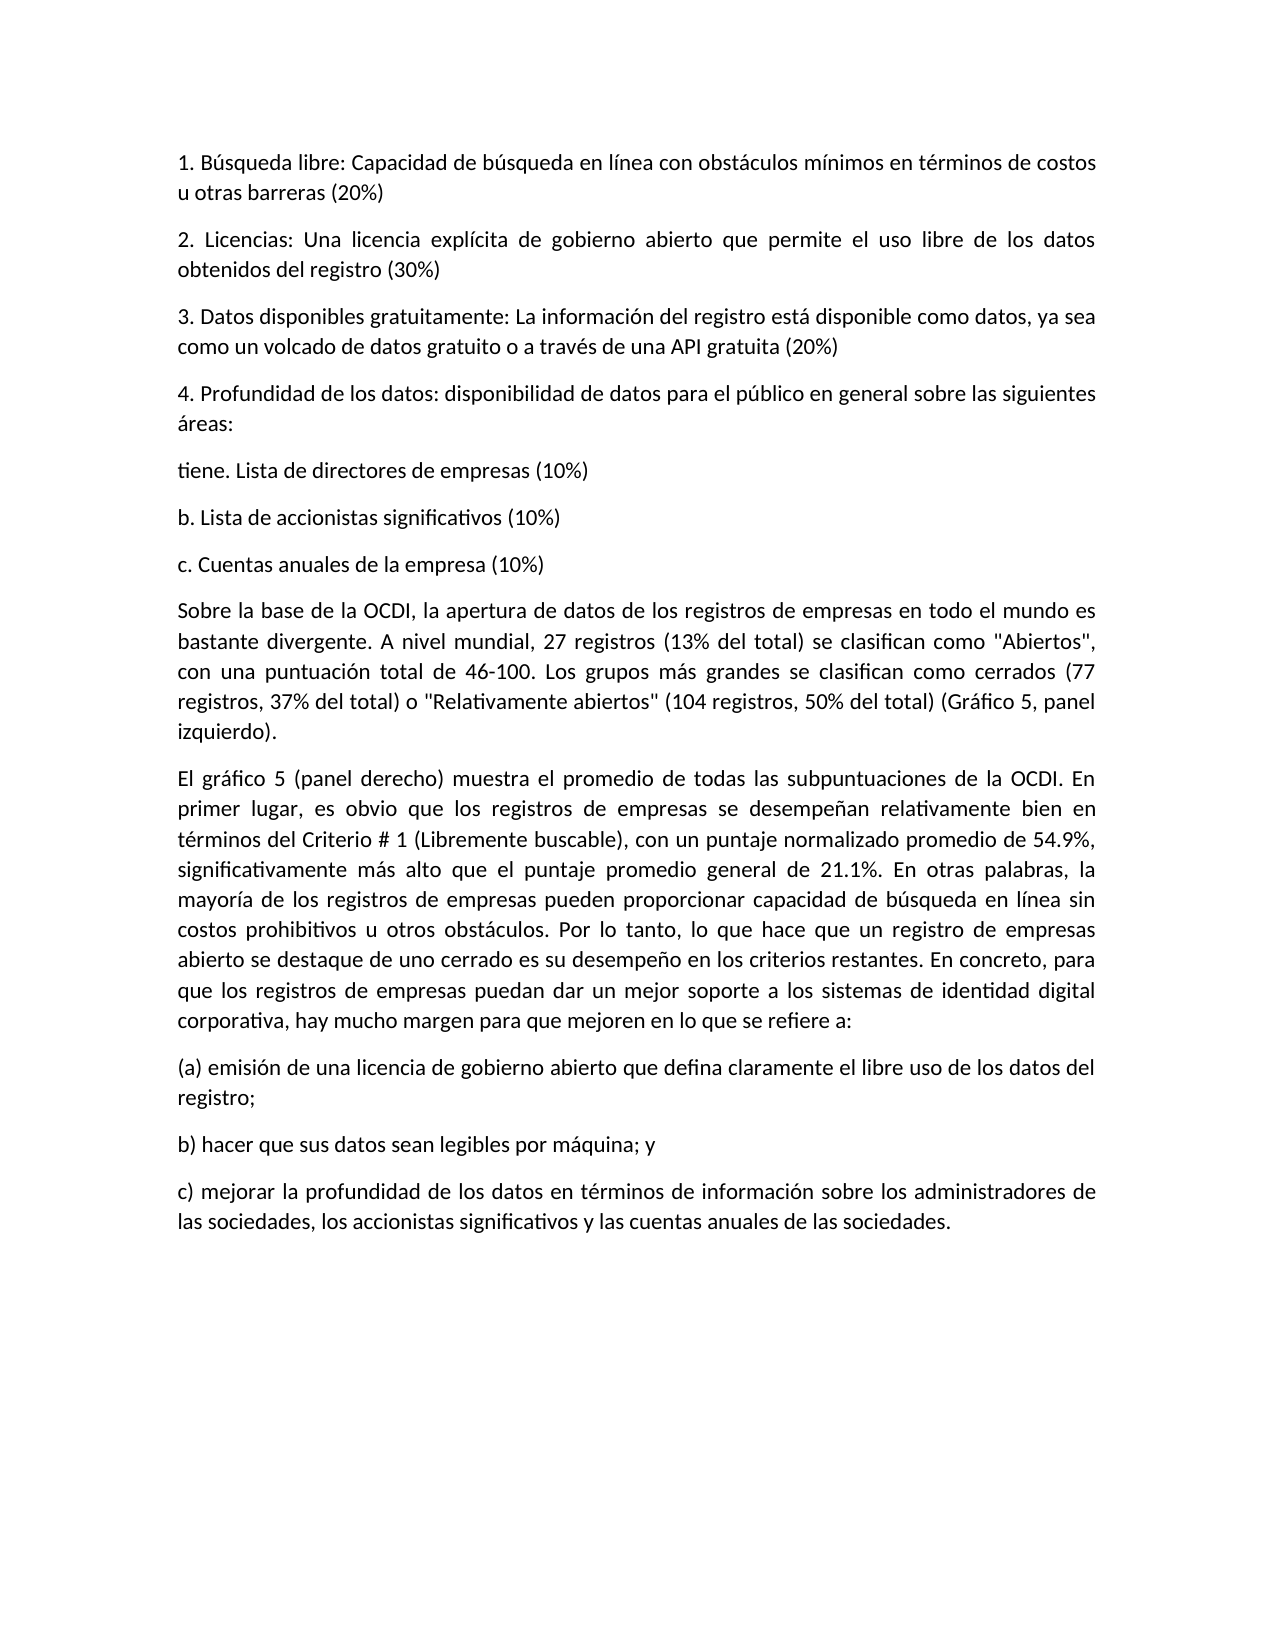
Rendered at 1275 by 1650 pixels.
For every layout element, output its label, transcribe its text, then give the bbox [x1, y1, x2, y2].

text tiene. Lista de directores de empresas (10%) [177, 456, 1098, 484]
text c) mejorar la profundidad de los datos en términos de información sobre los administradores de las sociedades, los accionistas significativos y las cuentas anuales de las sociedades. [177, 1177, 1098, 1235]
text c. Cuentas anuales de la empresa (10%) [177, 550, 1098, 578]
text 2. Licencias: Una licencia explícita de gobierno abierto que permite el uso libre de los datos obtenidos del registro (30%) [177, 225, 1098, 283]
text El gráfico 5 (panel derecho) muestra el promedio de todas las subpuntuaciones de la OCDI. En primer lugar, es obvio que los registros de empresas se desempeñan relativamente bien en términos del Criterio # 1 (Libremente buscable), con un puntaje normalizado promedio de 54.9%, significativamente más alto que el puntaje promedio general de 21.1%. En otras palabras, la mayoría de los registros de empresas pueden proporcionar capacidad de búsqueda en línea sin costos prohibitivos u otros obstáculos. Por lo tanto, lo que hace que un registro de empresas abierto se destaque de uno cerrado es su desempeño en los criterios restantes. En concreto, para que los registros de empresas puedan dar un mejor soporte a los sistemas de identidad digital corporativa, hay mucho margen para que mejoren en lo que se refiere a: [177, 764, 1098, 1034]
text 1. Búsqueda libre: Capacidad de búsqueda en línea con obstáculos mínimos en términos de costos u otras barreras (20%) [177, 148, 1098, 206]
text b) hacer que sus datos sean legibles por máquina; y [177, 1130, 1098, 1158]
text Sobre la base de la OCDI, la apertura de datos de los registros de empresas en todo el mundo es bastante divergente. A nivel mundial, 27 registros (13% del total) se clasifican como "Abiertos", con una puntuación total de 46-100. Los grupos más grandes se clasifican como cerrados (77 registros, 37% del total) o "Relativamente abiertos" (104 registros, 50% del total) (Gráfico 5, panel izquierdo). [177, 597, 1098, 745]
text b. Lista de accionistas significativos (10%) [177, 503, 1098, 531]
text (a) emisión de una licencia de gobierno abierto que defina claramente el libre uso de los datos del registro; [177, 1053, 1098, 1111]
text 4. Profundidad de los datos: disponibilidad de datos para el público en general sobre las siguientes áreas: [177, 379, 1098, 437]
text 3. Datos disponibles gratuitamente: La información del registro está disponible como datos, ya sea como un volcado de datos gratuito o a través de una API gratuita (20%) [177, 302, 1098, 360]
